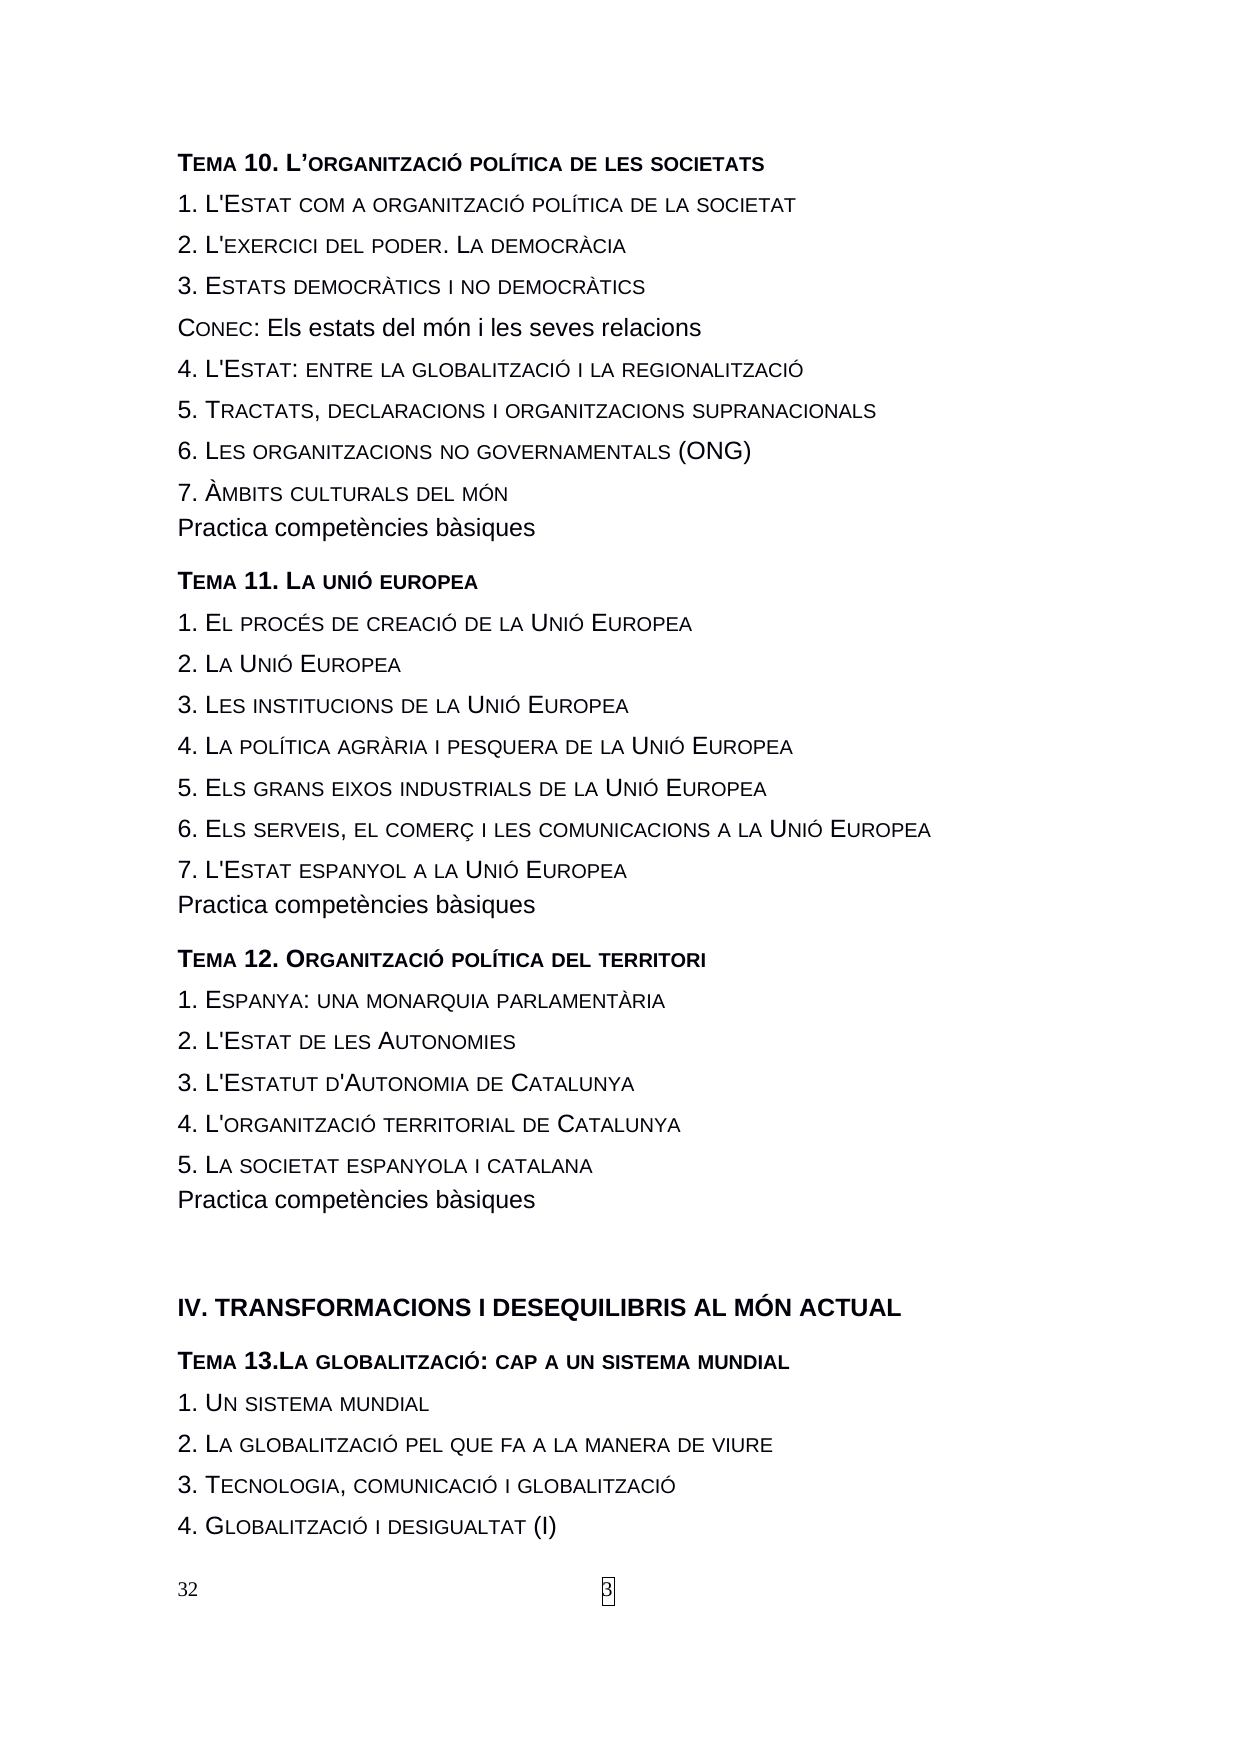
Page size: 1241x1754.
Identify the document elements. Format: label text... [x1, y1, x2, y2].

text Tema 12. Organització política del territori [177, 944, 1063, 973]
text 5. La societat espanyola i catalana [177, 1150, 1063, 1179]
text Tema 10. L’organització política de les societats [177, 148, 1063, 176]
text 1. Espanya: una monarquia parlamentària [177, 985, 1063, 1014]
text 6. Els serveis, el comerç i les comunicacions a la Unió Europea [177, 814, 1063, 843]
text 1. El procés de creació de la Unió Europea [177, 608, 1063, 636]
text 3. Tecnologia, comunicació i globalització [177, 1470, 1063, 1499]
text Practica competències bàsiques [177, 890, 1063, 919]
text 5. Tractats, declaracions i organitzacions supranacionals [177, 395, 1063, 424]
text Conec: Els estats del món i les seves relacions [177, 313, 1063, 341]
text 3. L'Estatut d'Autonomia de Catalunya [177, 1068, 1063, 1096]
text 3. Estats democràtics i no democràtics [177, 271, 1063, 300]
text 4. L'Estat: entre la globalització i la regionalització [177, 354, 1063, 383]
text 1. L'Estat com a organització política de la societat [177, 189, 1063, 218]
text Tema 13.La globalització: cap a un sistema mundial [177, 1346, 1063, 1375]
text Practica competències bàsiques [177, 513, 1063, 541]
text 4. La política agrària i pesquera de la Unió Europea [177, 731, 1063, 760]
text 4. Globalització i desigualtat (I) [177, 1511, 1063, 1540]
text 2. L'exercici del poder. La democràcia [177, 230, 1063, 259]
text 2. La globalització pel que fa a la manera de viure [177, 1429, 1063, 1458]
text 2. La Unió Europea [177, 649, 1063, 678]
text 7. L'Estat espanyol a la Unió Europea [177, 855, 1063, 884]
text Practica competències bàsiques [177, 1185, 1063, 1214]
text 7. Àmbits culturals del món [177, 478, 1063, 506]
text 3. Les institucions de la Unió Europea [177, 690, 1063, 719]
text Tema 11. La unió europea [177, 566, 1063, 595]
text 2. L'Estat de les Autonomies [177, 1026, 1063, 1055]
text 1. Un sistema mundial [177, 1388, 1063, 1416]
text 5. Els grans eixos industrials de la Unió Europea [177, 773, 1063, 801]
text IV. TRANSFORMACIONS I DESEQUILIBRIS AL MÓN ACTUAL [177, 1293, 1063, 1321]
text 6. Les organitzacions no governamentals (ONG) [177, 436, 1063, 465]
text 4. L'organització territorial de Catalunya [177, 1109, 1063, 1138]
